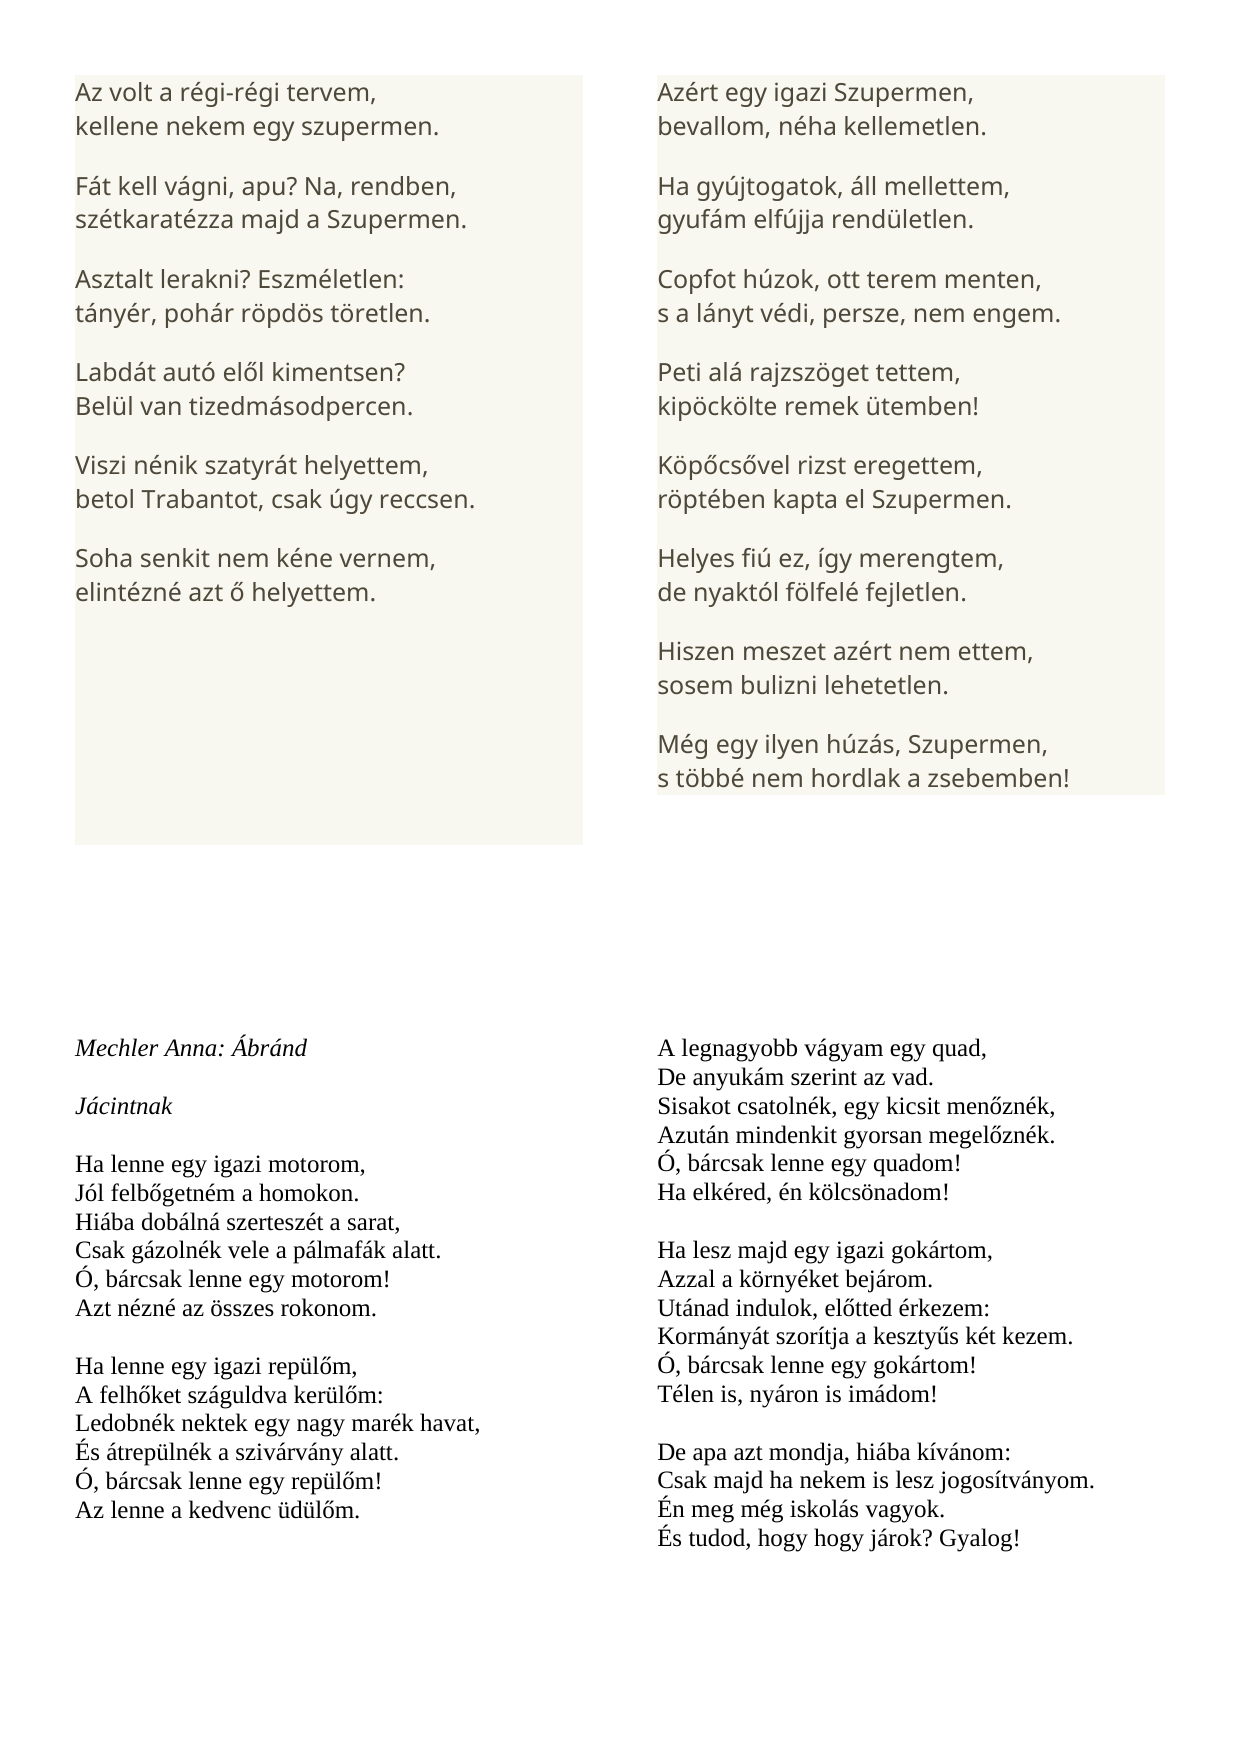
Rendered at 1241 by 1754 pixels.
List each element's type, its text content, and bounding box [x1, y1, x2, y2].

text De apa azt mondja, hiába kívánom: Csak majd ha nekem is lesz jogosítványom. Én meg még iskolás vagyok. És tudod, hogy hogy járok? Gyalog! [657, 1437, 1165, 1552]
text Ha lesz majd egy igazi gokártom, Azzal a környéket bejárom. Utánad indulok, előtted érkezem: Kormányát szorítja a kesztyűs két kezem. Ó, bárcsak lenne egy gokártom! Télen is, nyáron is imádom! [657, 1235, 1165, 1408]
text Labdát autó elől kimentsen? Belül van tizedmásodpercen. [75, 354, 583, 422]
text Copfot húzok, ott terem menten, s a lányt védi, persze, nem engem. [657, 261, 1165, 329]
text Asztalt lerakni? Eszméletlen: tányér, pohár röpdös töretlen. [75, 261, 583, 329]
text Ha lenne egy igazi repülőm, A felhőket száguldva kerülőm: Ledobnék nektek egy nagy marék havat, És átrepülnék a szivárvány alatt. Ó, bárcsak lenne egy repülőm! Az lenne a kedvenc üdülőm. [75, 1351, 583, 1523]
text Az volt a régi-régi tervem, kellene nekem egy szupermen. [75, 75, 583, 143]
text Ha lenne egy igazi motorom, Jól felbőgetném a homokon. Hiába dobálná szerteszét a sarat, Csak gázolnék vele a pálmafák alatt. Ó, bárcsak lenne egy motorom! Azt nézné az összes rokonom. [75, 1149, 583, 1322]
text Viszi nénik szatyrát helyettem, betol Trabantot, csak úgy reccsen. [75, 447, 583, 516]
text Peti alá rajzszöget tettem, kipöckölte remek ütemben! [657, 354, 1165, 422]
text Fát kell vágni, apu? Na, rendben, szétkaratézza majd a Szupermen. [75, 168, 583, 236]
text Soha senkit nem kéne vernem, elintézné azt ő helyettem. [75, 541, 583, 609]
text A legnagyobb vágyam egy quad, De anyukám szerint az vad. Sisakot csatolnék, egy kicsit menőznék, Azután mindenkit gyorsan megelőznék. Ó, bárcsak lenne egy quadom! Ha elkéred, én kölcsönadom! [657, 1033, 1165, 1206]
text Hiszen meszet azért nem ettem, sosem bulizni lehetetlen. [657, 634, 1165, 702]
text Jácintnak [75, 1091, 583, 1120]
text Köpőcsővel rizst eregettem, röptében kapta el Szupermen. [657, 447, 1165, 516]
text Helyes fiú ez, így merengtem, de nyaktól fölfelé fejletlen. [657, 541, 1165, 609]
text Mechler Anna: Ábránd [75, 1033, 583, 1062]
text Még egy ilyen húzás, Szupermen, s többé nem hordlak a zsebemben! [657, 727, 1165, 795]
text Azért egy igazi Szupermen, bevallom, néha kellemetlen. [657, 75, 1165, 143]
text Ha gyújtogatok, áll mellettem, gyufám elfújja rendületlen. [657, 168, 1165, 236]
